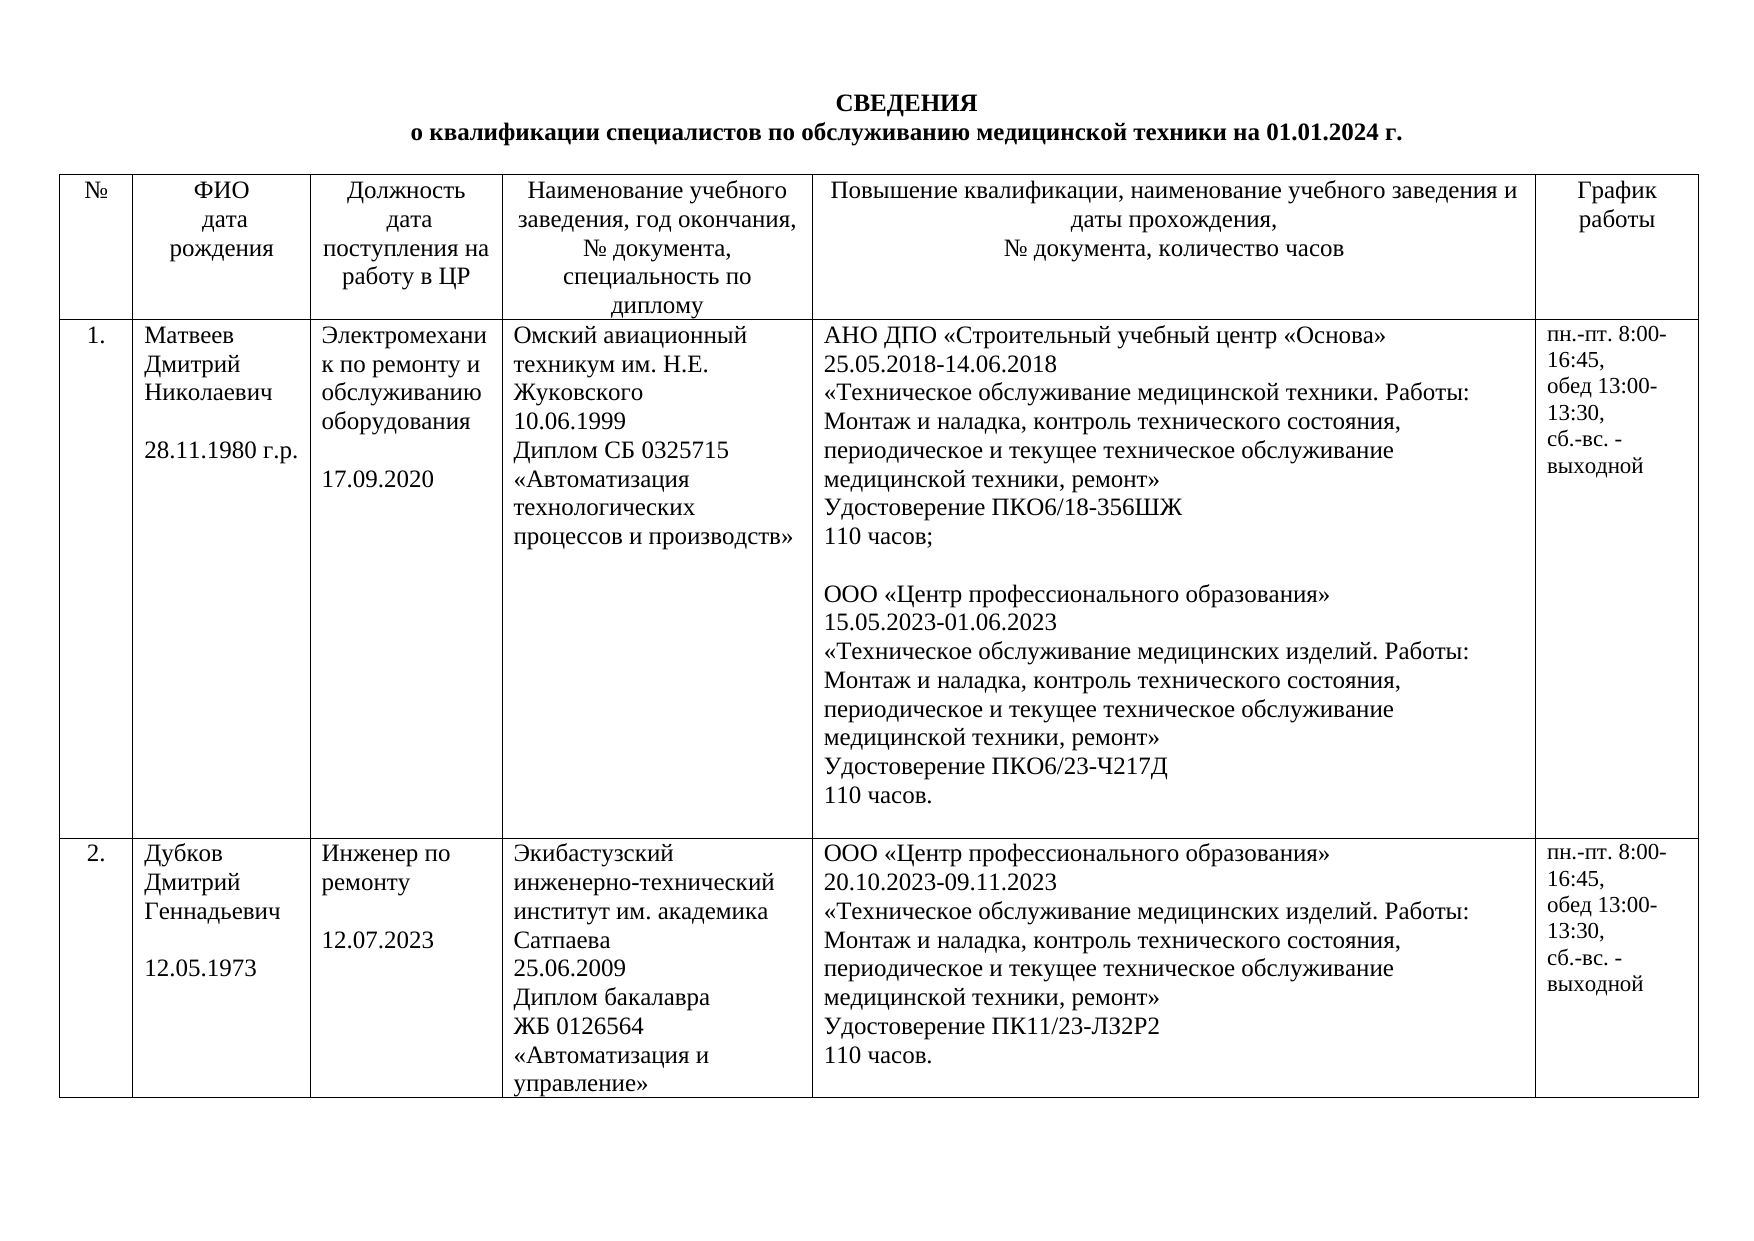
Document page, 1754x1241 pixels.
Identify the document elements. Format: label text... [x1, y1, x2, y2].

table_cell Электромеханик по ремонту и обслуживанию оборудования 17.09.2020 [311, 320, 502, 837]
table_cell 2. [60, 839, 132, 1097]
table_cell Дубков Дмитрий Геннадьевич 12.05.1973 [133, 839, 310, 1097]
table_cell 1. [60, 320, 132, 837]
table_header ФИО дата рождения [133, 175, 310, 319]
table_header Наименование учебного заведения, год окончания, № документа, специальность по диплому [503, 175, 812, 319]
text о квалификации специалистов по обслуживанию медицинской техники на 01.01.2024 г. [118, 117, 1695, 145]
table_header Повышение квалификации, наименование учебного заведения и даты прохождения, № документа, количество часов [813, 175, 1535, 319]
table_cell ООО «Центр профессионального образования» 20.10.2023-09.11.2023 «Техническое обслуживание медицинских изделий. Работы: Монтаж и наладка, контроль технического состояния, периодическое и текущее техническое обслуживание медицинской техники, ремонт» Удостоверение ПК11/23-ЛЗ2Р2 110 часов. [813, 839, 1535, 1097]
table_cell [1536, 839, 1698, 1097]
table_cell Экибастузский инженерно-технический институт им. академика Сатпаева 25.06.2009 Диплом бакалавра ЖБ 0126564 «Автоматизация и управление» [503, 839, 812, 1097]
table_cell АНО ДПО «Строительный учебный центр «Основа» 25.05.2018-14.06.2018 «Техническое обслуживание медицинской техники. Работы: Монтаж и наладка, контроль технического состояния, периодическое и текущее техническое обслуживание медицинской техники, ремонт» Удостоверение ПКО6/18-356ШЖ 110 часов; ООО «Центр профессионального образования» 15.05.2023-01.06.2023 «Техническое обслуживание медицинских изделий. Работы: Монтаж и наладка, контроль технического состояния, периодическое и текущее техническое обслуживание медицинской техники, ремонт» Удостоверение ПКО6/23-Ч217Д 110 часов. [813, 320, 1535, 837]
table_cell Омский авиационный техникум им. Н.Е. Жуковского 10.06.1999 Диплом СБ 0325715 «Автоматизация технологических процессов и производств» [503, 320, 812, 837]
text СВЕДЕНИЯ [118, 88, 1695, 117]
table_header График работы [1536, 175, 1698, 319]
table_cell Инженер по ремонту 12.07.2023 [311, 839, 502, 1097]
table_cell Матвеев Дмитрий Николаевич 28.11.1980 г.р. [133, 320, 310, 837]
table_header Должность дата поступления на работу в ЦР [311, 175, 502, 319]
table_header № [60, 175, 132, 319]
table_cell пн.-пт. 8:00-16:45, обед 13:00-13:30, сб.-вс. - выходной [1536, 320, 1698, 837]
